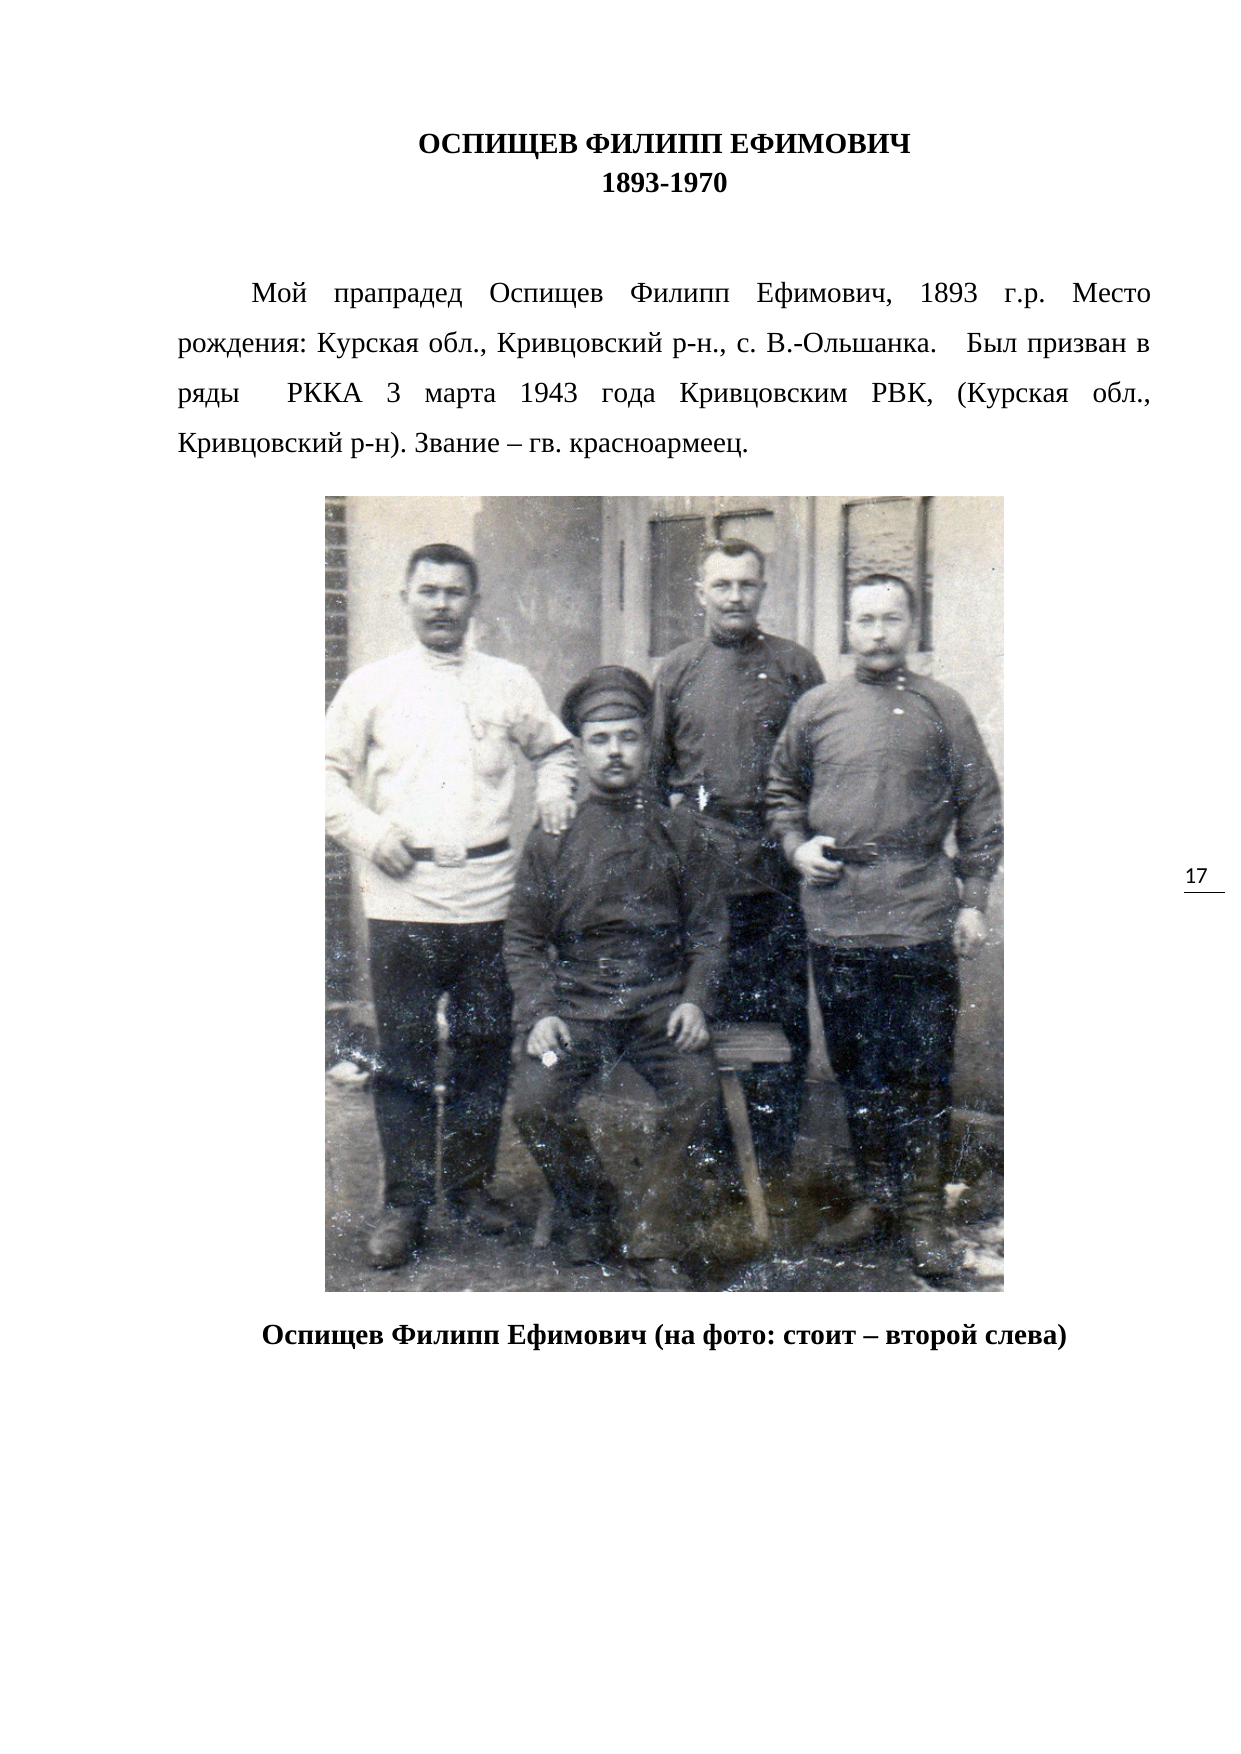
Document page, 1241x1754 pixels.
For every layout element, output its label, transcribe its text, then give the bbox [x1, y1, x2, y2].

picture [325, 496, 1004, 1292]
text 1893-1970 [177, 165, 1152, 198]
text ОСПИЩЕВ ФИЛИПП ЕФИМОВИЧ [177, 126, 1152, 160]
text Оспищев Филипп Ефимович (на фото: стоит – второй слева) [177, 1317, 1152, 1350]
text Мой прапрадед Оспищев Филипп Ефимович, 1893 г.р. Место рождения: Курская обл., Кривцовский р-н., с. В.-Ольшанка. Был призван в ряды РККА 3 марта 1943 года Кривцовским РВК, (Курская обл., Кривцовский р-н). Звание – гв. красноармеец. [177, 275, 1152, 459]
